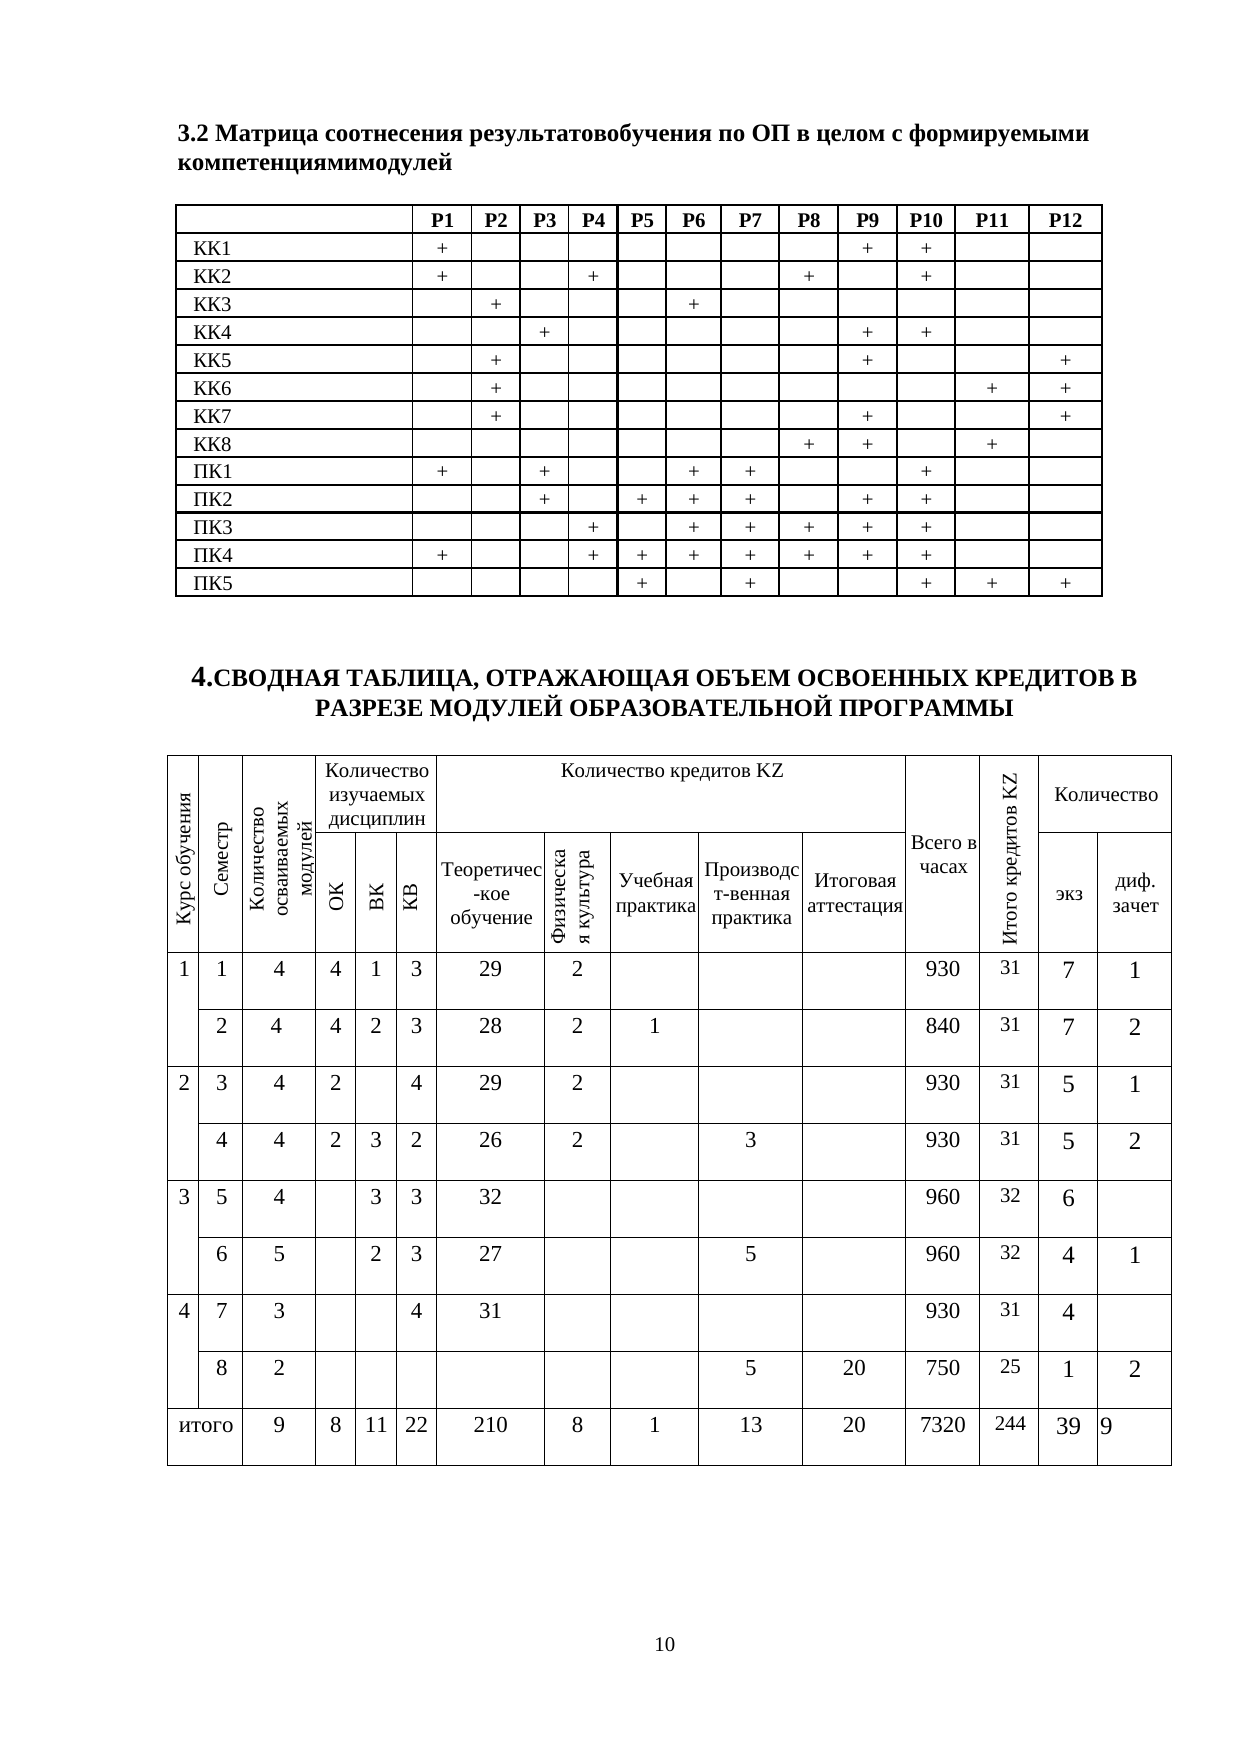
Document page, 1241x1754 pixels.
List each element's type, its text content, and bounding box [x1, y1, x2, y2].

table_cell [611, 1352, 698, 1408]
table_cell 5 [699, 1238, 802, 1294]
table_cell [619, 514, 665, 539]
table_cell 5 [199, 1181, 242, 1237]
table_cell + [839, 541, 896, 567]
table_cell [619, 402, 665, 428]
table_cell [472, 430, 519, 456]
table_cell [780, 318, 837, 344]
table_cell [722, 374, 778, 400]
table_cell + [898, 541, 954, 567]
table_cell экз [1039, 833, 1097, 952]
table_cell 32 [980, 1238, 1038, 1294]
table_cell ПК1 [177, 458, 412, 483]
table_cell + [569, 262, 616, 288]
table_cell + [667, 514, 720, 539]
table_cell [569, 402, 616, 428]
table_cell [1098, 1295, 1171, 1351]
table_cell [413, 346, 471, 372]
table_cell + [1030, 346, 1101, 372]
table_cell [780, 234, 837, 260]
table_cell [1030, 458, 1101, 483]
table_cell 7320 [906, 1409, 979, 1465]
table_cell + [839, 318, 896, 344]
table_cell + [667, 541, 720, 567]
table_cell [413, 569, 471, 595]
table_cell [956, 318, 1028, 344]
table_cell 13 [699, 1409, 802, 1465]
table_cell + [956, 374, 1028, 400]
table_cell 2 [168, 1067, 198, 1180]
table_header Количество кредитов KZ [437, 756, 905, 832]
table_cell 2 [1098, 1124, 1171, 1180]
table_cell 1 [1098, 1067, 1171, 1123]
table_cell + [472, 346, 519, 372]
table_cell 39 [1039, 1409, 1097, 1465]
table_cell 4 [1039, 1238, 1097, 1294]
table_cell + [722, 541, 778, 567]
table_cell + [780, 514, 837, 539]
table_cell [397, 1352, 436, 1408]
table_cell 20 [803, 1352, 905, 1408]
table_cell [619, 346, 665, 372]
table_cell диф. зачет [1098, 833, 1171, 952]
table_cell [521, 541, 568, 567]
table_cell [839, 569, 896, 595]
table_cell КК3 [177, 290, 412, 316]
table_cell 11 [356, 1409, 396, 1465]
table_cell 4 [243, 1124, 315, 1180]
table_cell [780, 346, 837, 372]
table_cell 5 [1039, 1067, 1097, 1123]
table_cell [699, 953, 802, 1009]
table_cell + [472, 402, 519, 428]
table_cell [839, 458, 896, 483]
table_cell + [722, 458, 778, 483]
table_cell 4 [316, 1010, 355, 1066]
table_cell + [521, 318, 568, 344]
table_cell 3 [168, 1181, 198, 1294]
table_cell [722, 262, 778, 288]
table_cell + [521, 458, 568, 483]
table_cell + [413, 262, 471, 288]
table_cell [472, 234, 519, 260]
table_cell [611, 1124, 698, 1180]
table_cell 960 [906, 1238, 979, 1294]
table_cell [521, 514, 568, 539]
table_cell [545, 1295, 610, 1351]
table_cell 29 [437, 953, 544, 1009]
table_cell [667, 374, 720, 400]
table_cell Итоговая аттестация [803, 833, 905, 952]
table_cell + [956, 430, 1028, 456]
table_cell КВ [397, 833, 436, 952]
table_cell Производст-венная практика [699, 833, 802, 952]
table_cell [316, 1352, 355, 1408]
table_cell 31 [980, 1067, 1038, 1123]
table_cell 1 [168, 953, 198, 1066]
table_cell КК8 [177, 430, 412, 456]
table_cell 7 [1039, 953, 1097, 1009]
table_cell [1030, 486, 1101, 511]
table_cell + [413, 541, 471, 567]
table_cell 4 [243, 953, 315, 1009]
table_cell [956, 486, 1028, 511]
table_cell [667, 430, 720, 456]
table_cell 2 [397, 1124, 436, 1180]
table_cell [956, 514, 1028, 539]
table_cell 8 [316, 1409, 355, 1465]
table_cell 1 [1098, 953, 1171, 1009]
table_cell [803, 1067, 905, 1123]
table_cell 4 [243, 1067, 315, 1123]
table_cell + [619, 486, 665, 511]
table_cell + [667, 290, 720, 316]
table_cell 3 [356, 1124, 396, 1180]
table_cell [898, 374, 954, 400]
table_cell [521, 430, 568, 456]
table_cell [839, 290, 896, 316]
table_cell + [839, 402, 896, 428]
table_cell [667, 262, 720, 288]
table_cell [803, 953, 905, 1009]
table_cell + [839, 346, 896, 372]
table_cell [780, 486, 837, 511]
table_header Всего в часах [906, 756, 979, 952]
table_cell 4 [397, 1067, 436, 1123]
table_cell + [521, 486, 568, 511]
table_cell [699, 1181, 802, 1237]
table_cell [521, 374, 568, 400]
table_cell [472, 262, 519, 288]
table_cell [803, 1238, 905, 1294]
table_cell [521, 569, 568, 595]
table_cell + [1030, 569, 1101, 595]
table_cell [1030, 541, 1101, 567]
table_cell + [413, 234, 471, 260]
table_cell 3 [199, 1067, 242, 1123]
table_cell 32 [437, 1181, 544, 1237]
table_cell ОК [316, 833, 355, 952]
table_cell [722, 346, 778, 372]
table_cell [437, 1352, 544, 1408]
table_cell 930 [906, 1124, 979, 1180]
table_cell [472, 514, 519, 539]
table_cell [472, 318, 519, 344]
table_cell [780, 290, 837, 316]
table_cell [898, 402, 954, 428]
table_cell 22 [397, 1409, 436, 1465]
table_header Р10 [898, 206, 954, 232]
table_cell + [569, 541, 616, 567]
table_cell 5 [1039, 1124, 1097, 1180]
table_cell + [1030, 374, 1101, 400]
table_cell [956, 290, 1028, 316]
table_cell 750 [906, 1352, 979, 1408]
table_cell [611, 1238, 698, 1294]
table_cell Теоретичес-кое обучение [437, 833, 544, 952]
table_cell [521, 234, 568, 260]
table_cell + [569, 514, 616, 539]
table_header Р12 [1030, 206, 1101, 232]
table_cell 26 [437, 1124, 544, 1180]
table_cell [545, 1181, 610, 1237]
table_cell 2 [545, 953, 610, 1009]
table_header Р7 [722, 206, 778, 232]
table_cell 27 [437, 1238, 544, 1294]
table_cell КК6 [177, 374, 412, 400]
table_cell 5 [243, 1238, 315, 1294]
table_cell 2 [316, 1067, 355, 1123]
table_cell [898, 430, 954, 456]
table_header Итого кредитов KZ [980, 756, 1038, 952]
table_cell 3 [397, 1238, 436, 1294]
table_header Р6 [667, 206, 720, 232]
table_cell [780, 569, 837, 595]
table_cell + [839, 234, 896, 260]
table_cell 31 [437, 1295, 544, 1351]
table_cell + [413, 458, 471, 483]
table_cell 1 [611, 1010, 698, 1066]
table_cell + [839, 486, 896, 511]
table_cell Учебная практика [611, 833, 698, 952]
table_cell ПК2 [177, 486, 412, 511]
table_cell + [722, 514, 778, 539]
table_cell [569, 486, 616, 511]
table_cell [619, 430, 665, 456]
table_cell [803, 1010, 905, 1066]
table_cell [956, 541, 1028, 567]
table_cell 3 [699, 1124, 802, 1180]
table_cell [569, 374, 616, 400]
table_header [177, 206, 412, 232]
table_cell [569, 458, 616, 483]
table_cell 31 [980, 1124, 1038, 1180]
table_cell 8 [199, 1352, 242, 1408]
table_cell [619, 290, 665, 316]
table_cell 3 [397, 953, 436, 1009]
table_cell [803, 1124, 905, 1180]
table_header Р9 [839, 206, 896, 232]
table_cell [413, 318, 471, 344]
table_cell 20 [803, 1409, 905, 1465]
table_cell [619, 374, 665, 400]
table_cell [1030, 290, 1101, 316]
table_cell 2 [545, 1124, 610, 1180]
table_cell [521, 346, 568, 372]
table_cell + [898, 318, 954, 344]
table_cell [472, 569, 519, 595]
table_cell 2 [545, 1010, 610, 1066]
table_cell 9 [243, 1409, 315, 1465]
table_cell КК5 [177, 346, 412, 372]
table_cell + [839, 514, 896, 539]
table_cell 3 [243, 1295, 315, 1351]
table_cell [722, 430, 778, 456]
table_cell [839, 374, 896, 400]
table_cell [413, 430, 471, 456]
table_cell 1 [1039, 1352, 1097, 1408]
table_cell [722, 402, 778, 428]
table_cell [472, 458, 519, 483]
table_cell 9 [1098, 1409, 1171, 1465]
table_cell [722, 290, 778, 316]
table_cell ПК5 [177, 569, 412, 595]
table_header Р8 [780, 206, 837, 232]
table_cell [956, 262, 1028, 288]
table_cell + [898, 486, 954, 511]
table_cell [569, 290, 616, 316]
table_cell [521, 402, 568, 428]
table_cell + [472, 374, 519, 400]
table_cell [611, 1295, 698, 1351]
table_cell 930 [906, 953, 979, 1009]
table_header Р11 [956, 206, 1028, 232]
table_cell [667, 402, 720, 428]
table_cell [316, 1238, 355, 1294]
table_cell + [898, 569, 954, 595]
table_cell 840 [906, 1010, 979, 1066]
table_cell 4 [1039, 1295, 1097, 1351]
table_cell Физическая культура [545, 833, 610, 952]
table_cell + [898, 458, 954, 483]
table_cell 2 [356, 1010, 396, 1066]
table_cell 1 [199, 953, 242, 1009]
table_header Количество изучаемых дисциплин [316, 756, 436, 832]
table_cell [956, 402, 1028, 428]
table_cell 960 [906, 1181, 979, 1237]
table_cell + [667, 458, 720, 483]
table_cell 4 [397, 1295, 436, 1351]
table_cell ВК [356, 833, 396, 952]
table_cell + [619, 569, 665, 595]
list 3.2 Матрица соотнесения результатовобучения по ОП в целом с формируемыми компетенциямимодулей [177, 118, 1152, 176]
table_cell [356, 1295, 396, 1351]
table_cell [356, 1067, 396, 1123]
table_cell + [667, 486, 720, 511]
table_cell 210 [437, 1409, 544, 1465]
table_cell КК1 [177, 234, 412, 260]
table_cell [667, 569, 720, 595]
table_cell [316, 1295, 355, 1351]
table_cell 3 [397, 1010, 436, 1066]
table_cell [839, 262, 896, 288]
table_cell [956, 458, 1028, 483]
table_cell 7 [1039, 1010, 1097, 1066]
table_header Р4 [569, 206, 616, 232]
table_cell [1030, 514, 1101, 539]
table_cell 4 [243, 1010, 315, 1066]
text 4.СВОДНАЯ ТАБЛИЦА, ОТРАЖАЮЩАЯ ОБЪЕМ ОСВОЕННЫХ КРЕДИТОВ В РАЗРЕЗЕ МОДУЛЕЙ ОБРАЗОВАТЕЛЬНОЙ ПРОГРАММЫ [177, 659, 1152, 722]
table_header Р2 [472, 206, 519, 232]
table_cell [803, 1295, 905, 1351]
table_cell [611, 953, 698, 1009]
table_cell + [780, 262, 837, 288]
table_cell [472, 486, 519, 511]
table_cell [413, 514, 471, 539]
table_cell 31 [980, 1295, 1038, 1351]
table_cell 2 [545, 1067, 610, 1123]
table_cell 31 [980, 953, 1038, 1009]
table_cell [569, 318, 616, 344]
table_cell [1098, 1181, 1171, 1237]
table_cell 6 [199, 1238, 242, 1294]
table_cell 2 [243, 1352, 315, 1408]
table_cell 930 [906, 1067, 979, 1123]
table_cell [545, 1238, 610, 1294]
table_cell [569, 346, 616, 372]
table_cell + [898, 514, 954, 539]
table_cell [1030, 318, 1101, 344]
table_cell 6 [1039, 1181, 1097, 1237]
table_cell 2 [199, 1010, 242, 1066]
table_cell [780, 374, 837, 400]
table_cell 1 [1098, 1238, 1171, 1294]
table_cell КК4 [177, 318, 412, 344]
table_cell 29 [437, 1067, 544, 1123]
table_cell [699, 1295, 802, 1351]
table_cell + [780, 430, 837, 456]
table_cell [356, 1352, 396, 1408]
table_cell [569, 569, 616, 595]
table_cell + [956, 569, 1028, 595]
table_cell [1030, 234, 1101, 260]
table_cell 25 [980, 1352, 1038, 1408]
table_cell 31 [980, 1010, 1038, 1066]
table_cell [569, 234, 616, 260]
table_cell ПК4 [177, 541, 412, 567]
table_cell [619, 234, 665, 260]
table_cell 7 [199, 1295, 242, 1351]
table_cell [521, 290, 568, 316]
table_cell 2 [1098, 1352, 1171, 1408]
table_cell + [780, 541, 837, 567]
table_cell [521, 262, 568, 288]
table_cell [413, 290, 471, 316]
table_cell [611, 1181, 698, 1237]
table_cell 2 [316, 1124, 355, 1180]
table_cell 3 [356, 1181, 396, 1237]
table_cell [667, 318, 720, 344]
table_cell [667, 346, 720, 372]
table_cell 28 [437, 1010, 544, 1066]
table_header Курс обучения [168, 756, 198, 952]
table_cell [780, 458, 837, 483]
table_cell [611, 1067, 698, 1123]
table_header Количество [1039, 756, 1171, 832]
table_cell [413, 374, 471, 400]
table_cell ПК3 [177, 514, 412, 539]
table_cell [667, 234, 720, 260]
table_cell 3 [397, 1181, 436, 1237]
table_cell + [898, 262, 954, 288]
table_header Р5 [619, 206, 665, 232]
table_header Р3 [521, 206, 568, 232]
table_header Р1 [413, 206, 471, 232]
table_cell КК2 [177, 262, 412, 288]
table_cell + [839, 430, 896, 456]
table_cell 4 [168, 1295, 198, 1408]
table_cell + [619, 541, 665, 567]
table_cell [619, 458, 665, 483]
table_cell итого [168, 1409, 242, 1465]
table_cell [956, 234, 1028, 260]
table_cell [898, 290, 954, 316]
table_cell 32 [980, 1181, 1038, 1237]
table_cell [1030, 430, 1101, 456]
table_cell [619, 318, 665, 344]
table_cell 4 [199, 1124, 242, 1180]
table_cell [316, 1181, 355, 1237]
table_cell + [472, 290, 519, 316]
table_cell 2 [356, 1238, 396, 1294]
table_cell [780, 402, 837, 428]
table_cell + [722, 569, 778, 595]
table_cell 930 [906, 1295, 979, 1351]
table_cell [1030, 262, 1101, 288]
table_cell 1 [356, 953, 396, 1009]
table_cell 244 [980, 1409, 1038, 1465]
table_cell 1 [611, 1409, 698, 1465]
table_cell КК7 [177, 402, 412, 428]
table_cell [699, 1010, 802, 1066]
table_cell [956, 346, 1028, 372]
table_cell [545, 1352, 610, 1408]
table_cell [803, 1181, 905, 1237]
table_cell 4 [243, 1181, 315, 1237]
table_cell [722, 318, 778, 344]
table_cell [898, 346, 954, 372]
table_cell 2 [1098, 1010, 1171, 1066]
table_cell [472, 541, 519, 567]
table_cell 8 [545, 1409, 610, 1465]
table_cell + [1030, 402, 1101, 428]
table_cell [413, 402, 471, 428]
table_cell 4 [316, 953, 355, 1009]
table_cell [413, 486, 471, 511]
table_cell [619, 262, 665, 288]
table_cell + [722, 486, 778, 511]
table_cell [699, 1067, 802, 1123]
table_cell + [898, 234, 954, 260]
table_cell [569, 430, 616, 456]
table_cell 5 [699, 1352, 802, 1408]
table_header Семестр [199, 756, 242, 952]
table_header Количество осваиваемых модулей [243, 756, 315, 952]
table_cell [722, 234, 778, 260]
